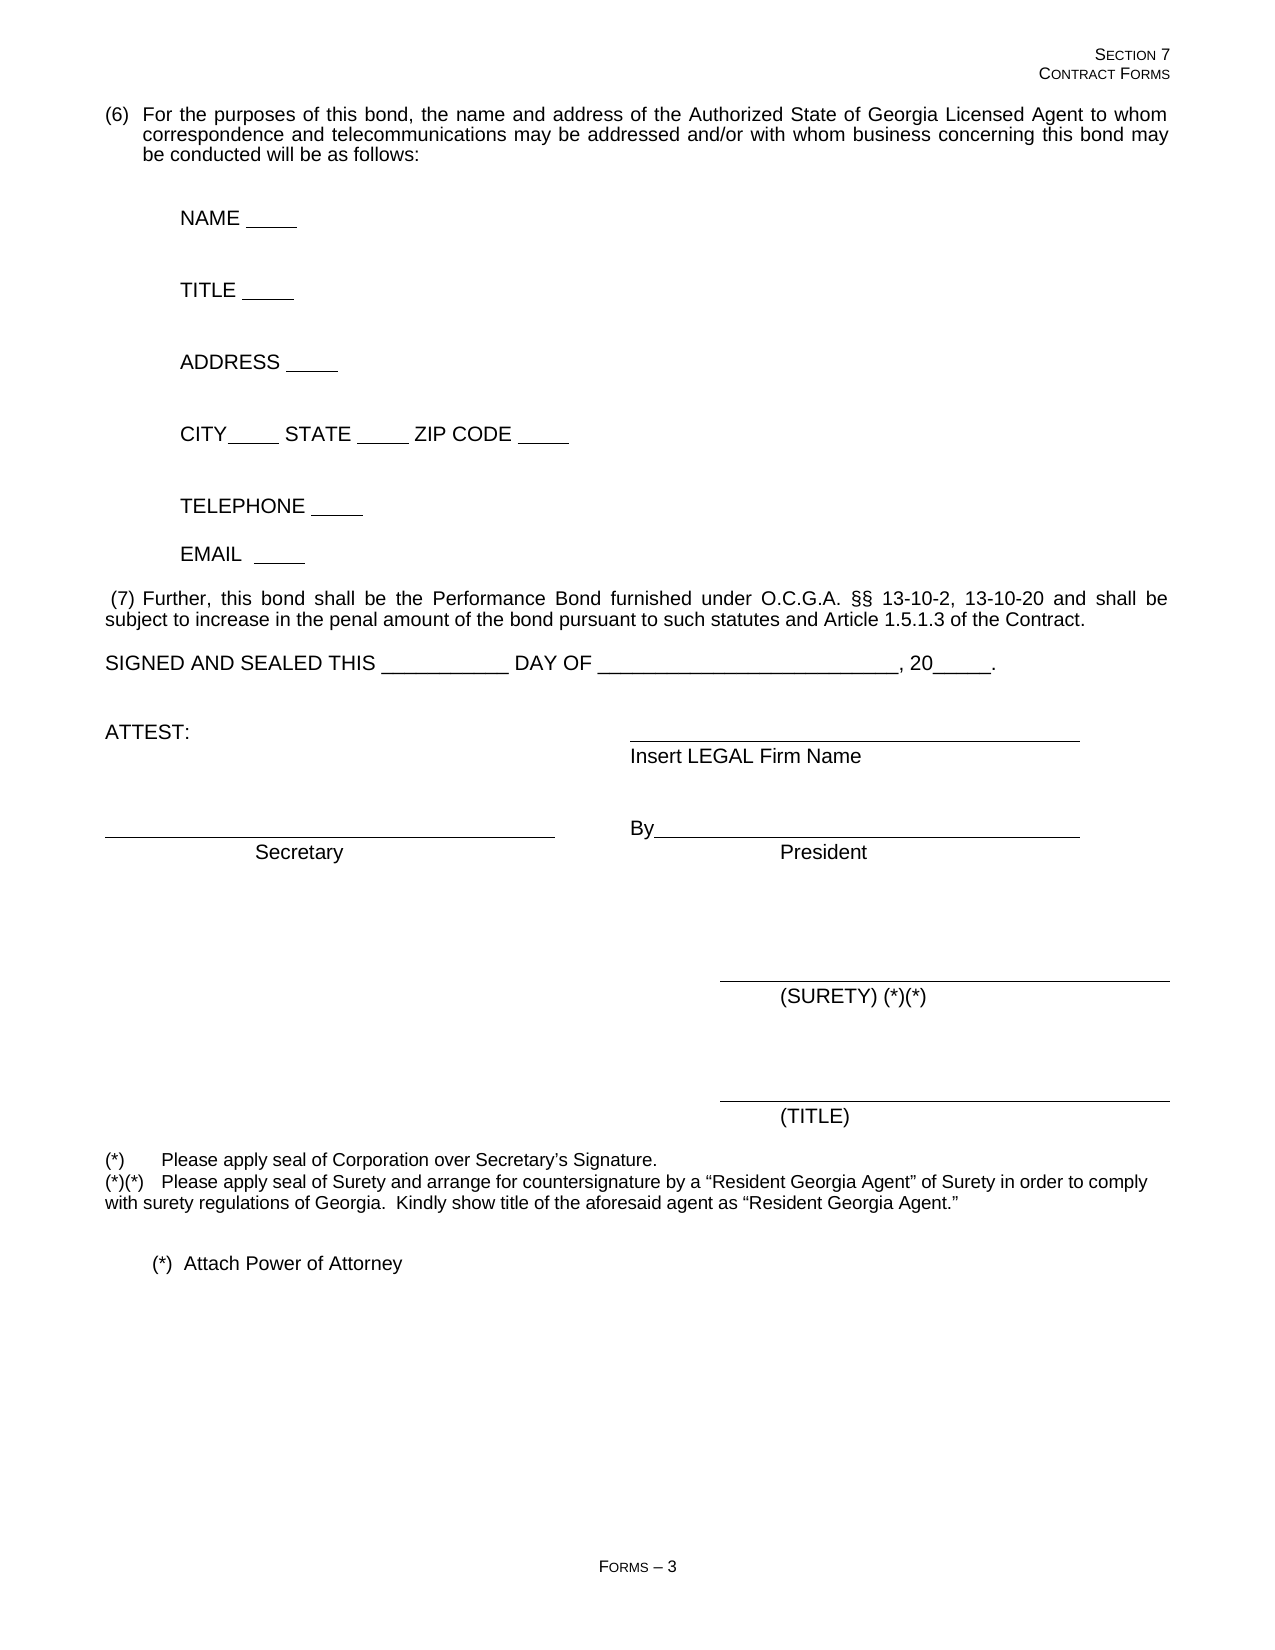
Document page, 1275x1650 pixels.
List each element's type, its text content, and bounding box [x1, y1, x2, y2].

text ATTEST: [105, 720, 1170, 744]
text (SURETY) (*)(*) [780, 984, 1170, 1008]
text TITLE [105, 278, 1170, 302]
text (7) Further, this bond shall be the Performance Bond furnished under O.C.G.A. §§ 13-10-2, 13-10-20 and shall be subject to increase in the penal amount of the bond pursuant to such statutes and Article 1.5.1.3 of the Contract. [105, 589, 1170, 630]
text NAME [105, 206, 1170, 230]
list SIGNED AND SEALED THIS ___________ DAY OF __________________________, 20_____. [105, 654, 1170, 675]
text (*)(*) Please apply seal of Surety and arrange for countersignature by a “Resident Georgia Agent” of Surety in order to comply with surety regulations of . Kindly show title of the aforesaid agent as “Resident Georgia Agent.” [105, 1171, 1170, 1214]
text EMAIL [105, 542, 1170, 566]
text (*) Attach Power of Attorney [152, 1254, 1136, 1274]
text Secretary President [105, 840, 1170, 864]
text (TITLE) [780, 1103, 1170, 1127]
text Insert LEGAL Firm Name [555, 744, 1170, 768]
text (6) For the purposes of this bond, the name and address of the Authorized State of Georgia Licensed Agent to whom correspondence and telecommunications may be addressed and/or with whom business concerning this bond may be conducted will be as follows: [105, 105, 1170, 166]
text (*) Please apply seal of Corporation over Secretary’s Signature. [105, 1149, 1170, 1171]
text TELEPHONE [105, 494, 1170, 518]
text ADDRESS [105, 350, 1170, 374]
text CITY STATE ZIP CODE [105, 422, 1170, 446]
text By [105, 816, 1170, 840]
